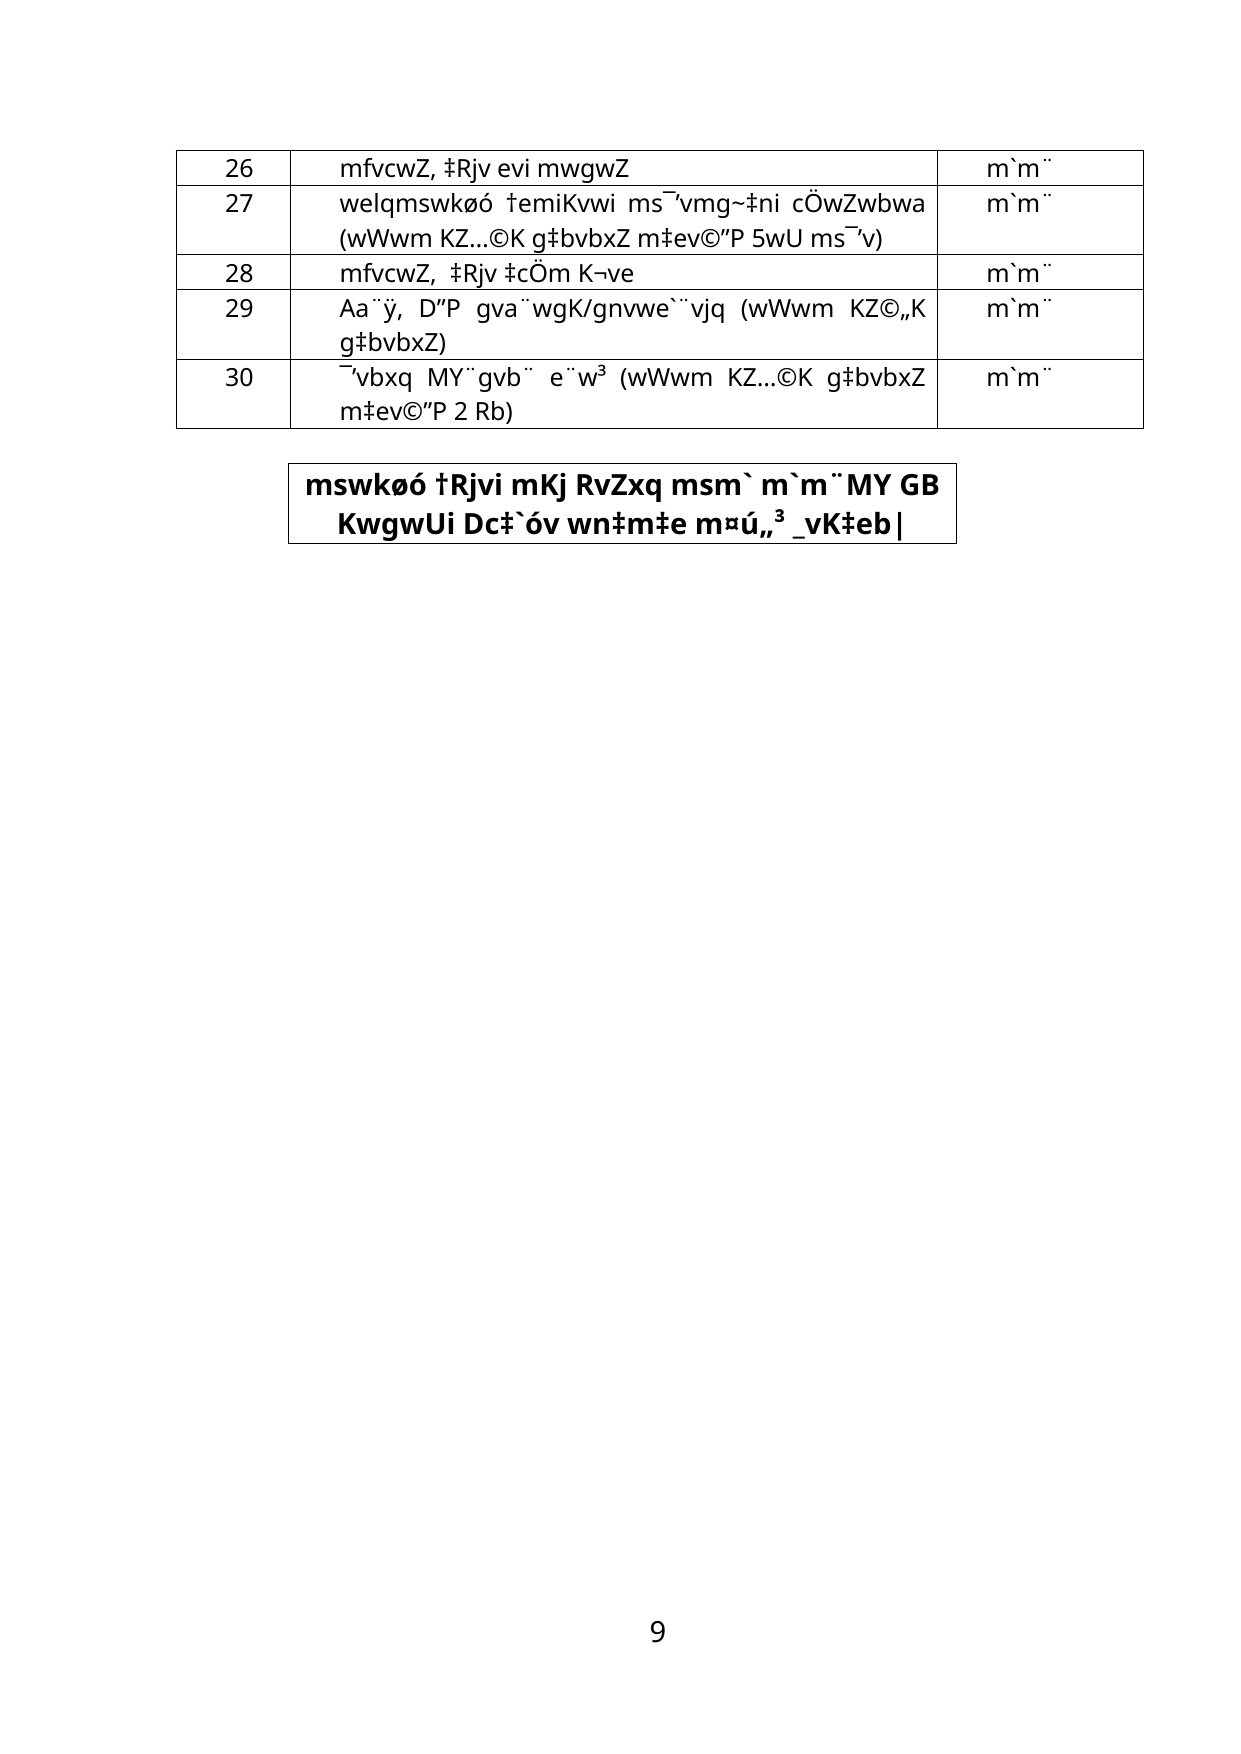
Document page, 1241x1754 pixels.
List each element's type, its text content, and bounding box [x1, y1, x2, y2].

table_cell Aa¨ÿ, D”P gva¨wgK/gnvwe`¨vjq (wWwm KZ©„K g‡bvbxZ) [291, 290, 937, 358]
table_cell m`m¨ [938, 290, 1143, 358]
table_cell 27 [177, 186, 290, 254]
table_cell welqmswkøó †emiKvwi ms¯’vmg~‡ni cÖwZwbwa (wWwm KZ…©K g‡bvbxZ m‡ev©”P 5wU ms¯’v) [291, 186, 937, 254]
table_cell m`m¨ [938, 360, 1143, 428]
table_header mswkøó †Rjvi mKj RvZxq msm` m`m¨MY GB KwgwUi Dc‡`óv wn‡m‡e m¤ú„³ _vK‡eb| [289, 464, 956, 543]
table_cell 29 [177, 290, 290, 358]
table_cell m`m¨ [938, 186, 1143, 254]
table_cell 30 [177, 360, 290, 428]
table_cell mfvcwZ, ‡Rjv ‡cÖm K¬ve [291, 255, 937, 289]
table_cell ¯’vbxq MY¨gvb¨ e¨w³ (wWwm KZ…©K g‡bvbxZ m‡ev©”P 2 Rb) [291, 360, 937, 428]
table_cell m`m¨ [938, 255, 1143, 289]
table_cell mfvcwZ, ‡Rjv evi mwgwZ [291, 151, 937, 185]
table_cell m`m¨ [938, 151, 1143, 185]
table_cell 26 [177, 151, 290, 185]
table_cell 28 [177, 255, 290, 289]
